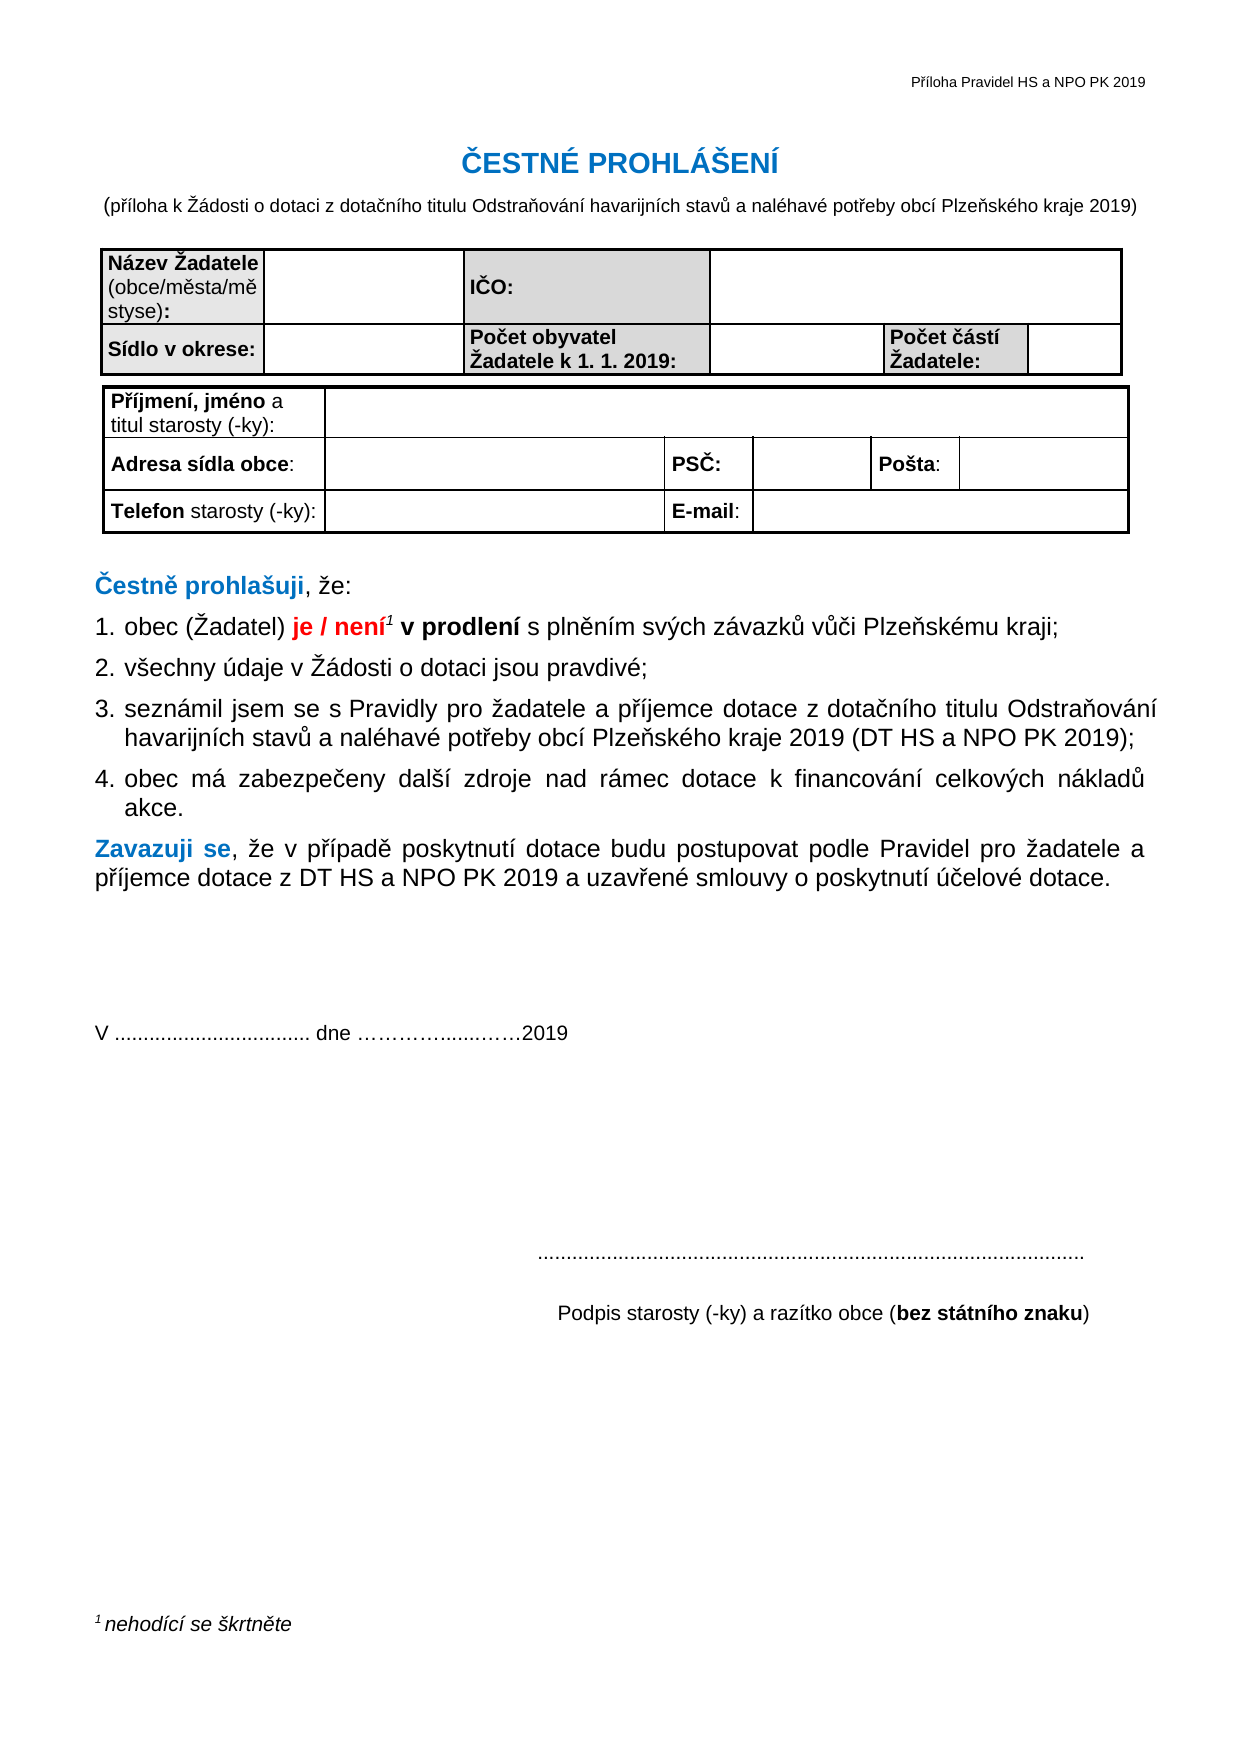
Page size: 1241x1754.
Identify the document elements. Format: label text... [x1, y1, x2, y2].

table_cell [754, 438, 870, 489]
table_header Název Žadatele (obce/města/městyse): [103, 251, 263, 323]
table_header Příjmení, jméno a titul starosty (-ky): [105, 389, 324, 436]
table_cell Adresa sídla obce: [105, 438, 324, 489]
text ČESTNÉ PROHLÁŠENÍ [94, 146, 1146, 180]
list seznámil jsem se s Pravidly pro žadatele a příjemce dotace z dotačního titulu Odstraňování havarijních stavů a naléhavé potřeby obcí Plzeňského kraje 2019 (DT HS a NPO PK 2019); [94, 694, 1158, 752]
table_cell Sídlo v okrese: [103, 325, 263, 373]
text ............................................................................................... [94, 1240, 1146, 1264]
table_cell [265, 325, 463, 373]
table_header [265, 251, 463, 323]
table_cell PSČ: [665, 438, 752, 489]
text Zavazuji se, že v případě poskytnutí dotace budu postupovat podle Pravidel pro žadatele a příjemce dotace z DT HS a NPO PK 2019 a uzavřené smlouvy o poskytnutí účelové dotace. [94, 834, 1146, 892]
table_cell [326, 438, 664, 489]
table_cell [754, 491, 1127, 531]
table_cell Počet částí Žadatele: [885, 325, 1027, 373]
table_cell E-mail: [665, 491, 752, 531]
table_cell [326, 491, 664, 531]
table_cell [711, 325, 883, 373]
text Čestně prohlašuji, že: [94, 571, 1146, 599]
table_header [711, 251, 1120, 323]
table_cell [960, 438, 1127, 489]
table_cell Počet obyvatel Žadatele k 1. 1. 2019: [465, 325, 709, 373]
text (příloha k Žádosti o dotaci z dotačního titulu Odstraňování havarijních stavů a naléhavé potřeby obcí Plzeňského kraje 2019) [94, 192, 1146, 216]
table_cell [1029, 325, 1120, 373]
table_header [326, 389, 1127, 436]
list všechny údaje v Žádosti o dotaci jsou pravdivé; [94, 653, 1158, 682]
list obec (Žadatel) je / není1 v prodlení s plněním svých závazků vůči Plzeňskému kraji; [94, 612, 1158, 641]
list obec má zabezpečeny další zdroje nad rámec dotace k financování celkových nákladů akce. [94, 764, 1146, 822]
text V .................................. dne ………….......……2019 [94, 1021, 1146, 1045]
table_cell Pošta: [872, 438, 959, 489]
text 1 nehodící se škrtněte [94, 1612, 1146, 1636]
table_cell Telefon starosty (-ky): [105, 491, 324, 531]
table_header IČO: [465, 251, 709, 323]
text Podpis starosty (-ky) a razítko obce (bez státního znaku) [94, 1300, 1146, 1324]
